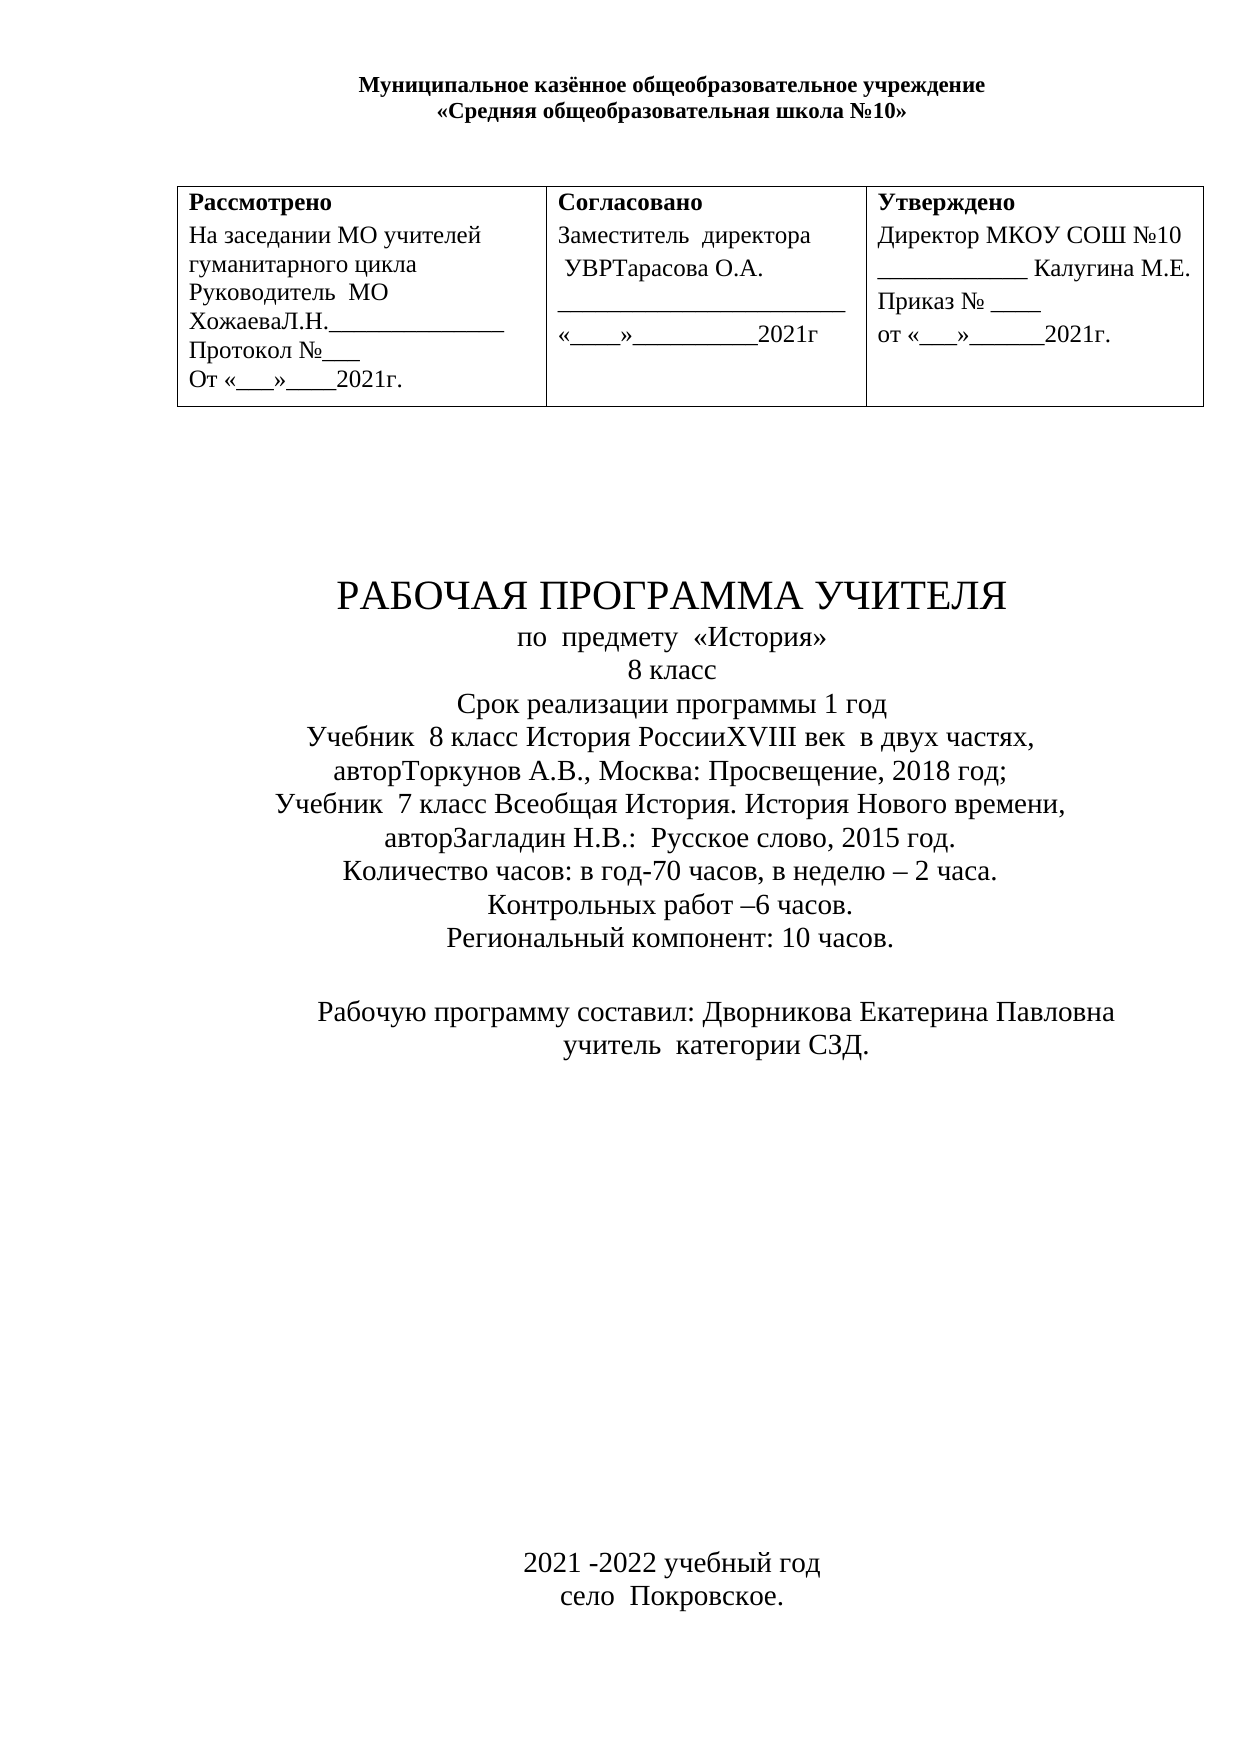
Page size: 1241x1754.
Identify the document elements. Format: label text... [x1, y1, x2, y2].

text Срок реализации программы 1 год [148, 686, 1196, 719]
table_header Согласовано Заместитель директора УВРТарасова О.А. _______________________ «____»__________2021г [547, 187, 866, 406]
text по предмету «История» [148, 619, 1196, 652]
text Контрольных работ –6 часов. [148, 887, 1192, 921]
text авторЗагладин Н.В.: Русское слово, 2015 год. [148, 820, 1192, 853]
text Рабочую программу составил: Дворникова Екатерина Павловна [236, 994, 1196, 1027]
table_header Утверждено Директор МКОУ СОШ №10 ____________ Калугина М.Е. Приказ № ____ от «___»______2021г. [867, 187, 1203, 406]
table_header Рассмотрено На заседании МО учителей гуманитарного цикла Руководитель МО ХожаеваЛ.Н.______________ Протокол №___ От «___»____2021г. [178, 187, 546, 406]
text Учебник 7 класс Всеобщая История. История Нового времени, [148, 786, 1192, 820]
text РАБОЧАЯ ПРОГРАММА УЧИТЕЛЯ [148, 571, 1196, 619]
text 8 класс [148, 652, 1196, 686]
text Региональный компонент: 10 часов. [148, 921, 1192, 954]
text село Покровское. [148, 1578, 1196, 1612]
text Учебник 8 класс История РоссииXVIII век в двух частях, [148, 719, 1192, 753]
text авторТоркунов А.В., Москва: Просвещение, 2018 год; [591, 753, 1192, 786]
text Муниципальное казённое общеобразовательное учреждение [148, 71, 1196, 97]
text 2021 -2022 учебный год [148, 1545, 1196, 1578]
text Количество часов: в год-70 часов, в неделю – 2 часа. [148, 853, 1192, 887]
text авторТоркунов А.В., Москва: Просвещение, 2018 год; [148, 753, 402, 786]
text «Средняя общеобразовательная школа №10» [148, 97, 1196, 123]
text учитель категории СЗД. [236, 1027, 1196, 1061]
